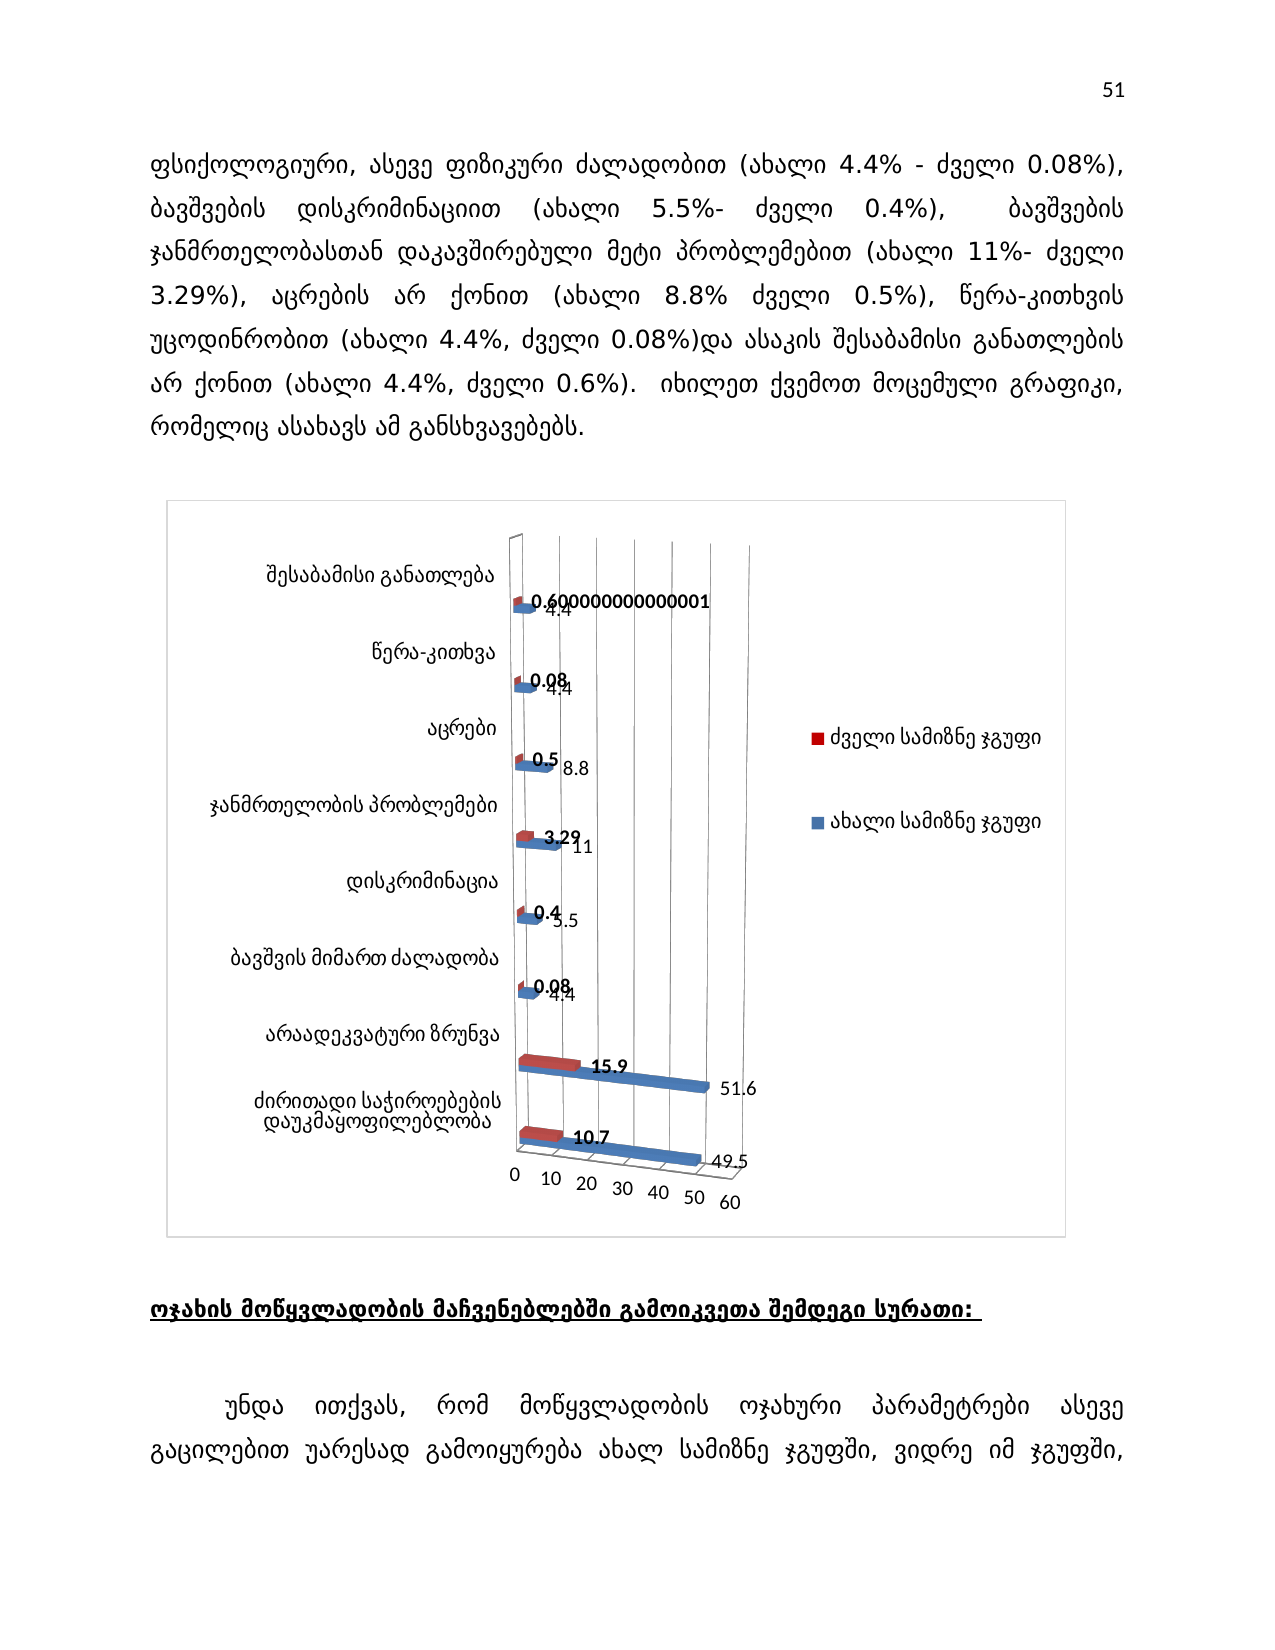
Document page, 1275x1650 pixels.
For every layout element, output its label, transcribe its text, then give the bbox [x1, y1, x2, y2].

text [150, 1391, 1125, 1464]
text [150, 150, 1125, 442]
text ოჯახის მოწყვლადობის მაჩვენებლებში გამოიკვეთა შემდეგი სურათი: [150, 1296, 1125, 1323]
